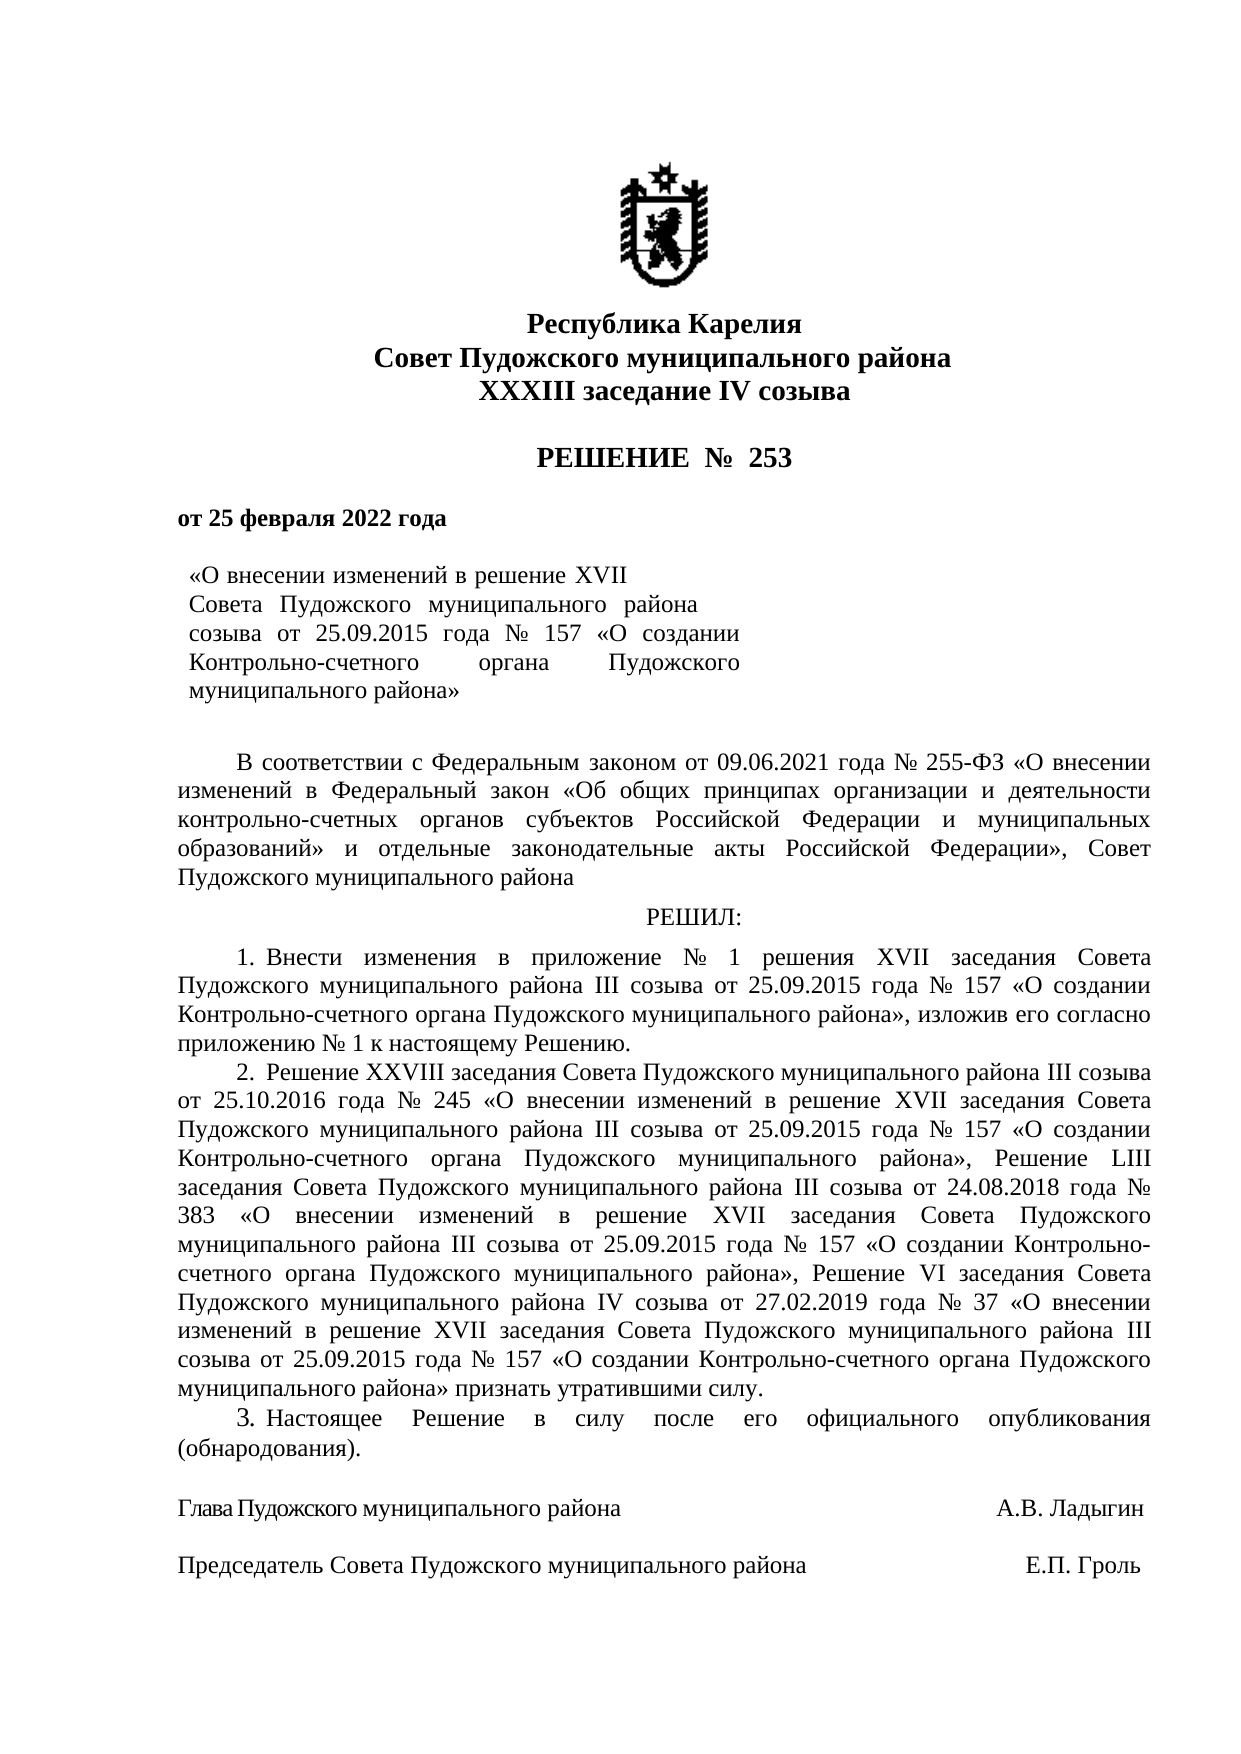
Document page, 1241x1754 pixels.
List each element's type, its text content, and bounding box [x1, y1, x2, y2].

text от 25 февраля 2022 года [177, 503, 1152, 532]
text Председатель Совета Пудожского муниципального района Е.П. Гроль [177, 1550, 1152, 1579]
title Решение XXVIII заседания Совета Пудожского муниципального района III созыва от 25.10.2016 года № 245 «О внесении изменений в решение XVII заседания Совета Пудожского муниципального района III созыва от 25.09.2015 года № 157 «О создании Контрольно-счетного органа Пудожского муниципального района», Решение LIII заседания Совета Пудожского муниципального района III созыва от 24.08.2018 года № 383 «О внесении изменений в решение XVII заседания Совета Пудожского муниципального района III созыва от 25.09.2015 года № 157 «О создании Контрольно-счетного органа Пудожского муниципального района», Решение VI заседания Совета Пудожского муниципального района IV созыва от 27.02.2019 года № 37 «О внесении изменений в решение XVII заседания Совета Пудожского муниципального района III созыва от 25.09.2015 года № 157 «О создании Контрольно-счетного органа Пудожского муниципального района» признать утратившими силу. [177, 1057, 1152, 1402]
title Настоящее Решение в силу после его официального опубликования (обнародования). [177, 1402, 1152, 1461]
text РЕШЕНИЕ № 253 [177, 441, 1152, 474]
subtitle РЕШИЛ: [177, 902, 1152, 930]
title Внести изменения в приложение № 1 решения XVII заседания Совета Пудожского муниципального района III созыва от 25.09.2015 года № 157 «О создании Контрольно-счетного органа Пудожского муниципального района», изложив его согласно приложению № 1 к настоящему Решению. [177, 942, 1152, 1057]
subtitle В соответствии с Федеральным законом от 09.06.2021 года № 255-ФЗ «О внесении изменений в Федеральный закон «Об общих принципах организации и деятельности контрольно-счетных органов субъектов Российской Федерации и муниципальных образований» и отдельные законодательные акты Российской Федерации», Совет Пудожского муниципального района [177, 747, 1152, 890]
subtitle Совет Пудожского муниципального района [173, 340, 1152, 373]
text XXXIII заседание IV созыва [177, 373, 1152, 407]
table_header [166, 560, 627, 704]
text Глава Пудожского муниципального района А.В. Ладыгин [177, 1493, 1152, 1521]
title Республика Карелия [177, 306, 1152, 340]
